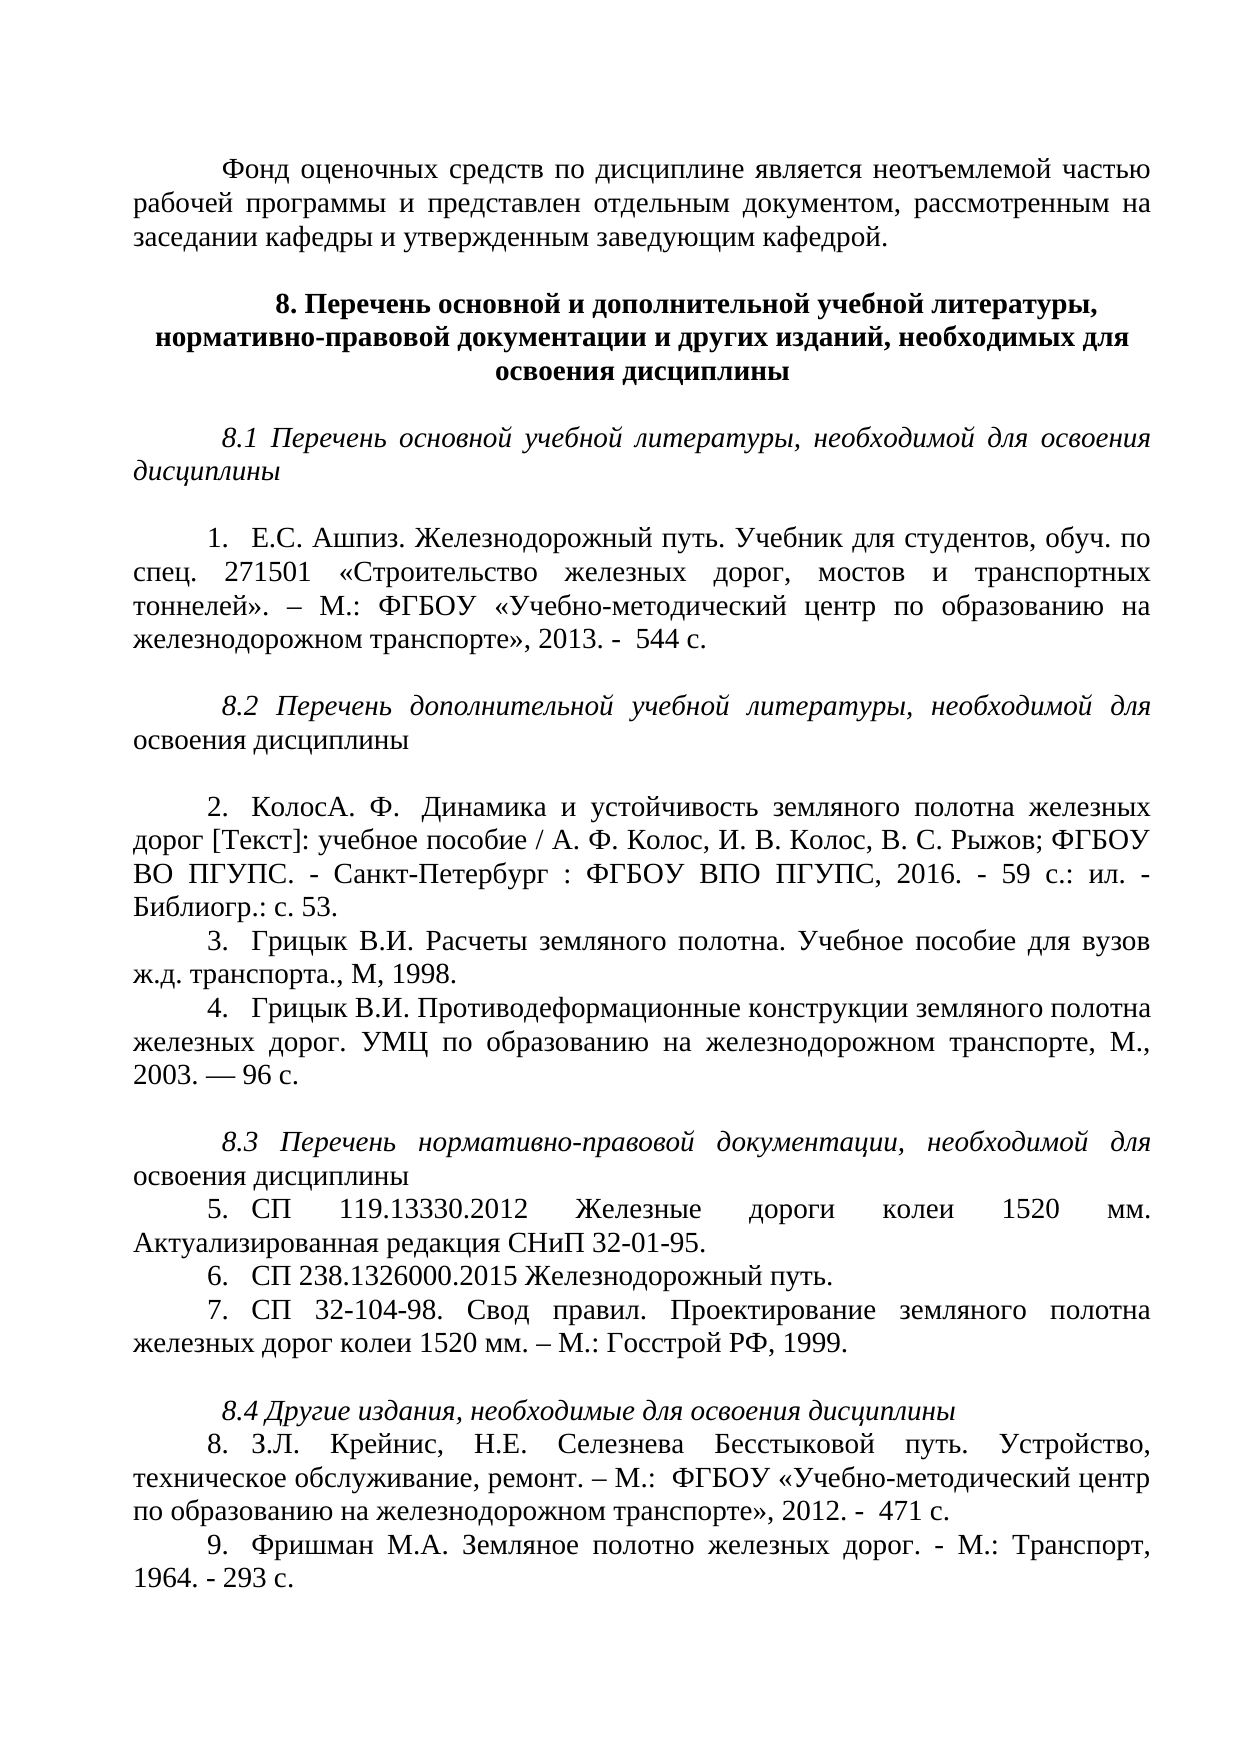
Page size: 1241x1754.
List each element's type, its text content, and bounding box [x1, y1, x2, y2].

text 8.2 Перечень дополнительной учебной литературы, необходимой для освоения дисциплины [133, 688, 1152, 755]
list СП 32-104-98. Свод правил. Проектирование земляного полотна железных дорог колеи 1520 мм. – М.: Госстрой РФ, 1999. [133, 1292, 1152, 1359]
list СП 119.13330.2012 Железные дороги колеи 1520 мм. Актуализированная редакция СНиП 32-01-95. [133, 1191, 1152, 1258]
list Фришман М.А. Земляное полотно железных дорог. - М.: Транспорт, 1964. - 293 с. [133, 1527, 1152, 1594]
text 8. Перечень основной и дополнительной учебной литературы, нормативно-правовой документации и других изданий, необходимых для освоения дисциплины [133, 286, 1152, 386]
text 8.4 Другие издания, необходимые для освоения дисциплины [133, 1393, 1152, 1426]
list СП 238.1326000.2015 Железнодорожный путь. [133, 1258, 1152, 1292]
text 8.3 Перечень нормативно-правовой документации, необходимой для освоения дисциплины [133, 1124, 1152, 1191]
list КолосА. Ф. Динамика и устойчивость земляного полотна железных дорог [Текст]: учебное пособие / А. Ф. Колос, И. В. Колос, В. С. Рыжов; ФГБОУ ВО ПГУПС. - Санкт-Петербург : ФГБОУ ВПО ПГУПС, 2016. - 59 с.: ил. - Библиогр.: с. 53. [133, 789, 1152, 923]
list Грицык В.И. Расчеты земляного полотна. Учебное пособие для вузов ж.д. транспорта., М, 1998. [133, 923, 1152, 990]
text 8.1 Перечень основной учебной литературы, необходимой для освоения дисциплины [133, 420, 1152, 487]
list Грицык В.И. Противодеформационные конструкции земляного полотна железных дорог. УМЦ по образованию на железнодорожном транспорте, М., 2003. — 96 с. [133, 990, 1152, 1091]
list Е.С. Ашпиз. Железнодорожный путь. Учебник для студентов, обуч. по спец. 271501 «Строительство железных дорог, мостов и транспортных тоннелей». – М.: ФГБОУ «Учебно-методический центр по образованию на железнодорожном транспорте», 2013. - 544 с. [133, 521, 1152, 655]
text Фонд оценочных средств по дисциплине является неотъемлемой частью рабочей программы и представлен отдельным документом, рассмотренным на заседании кафедры и утвержденным заведующим кафедрой. [133, 152, 1152, 252]
list З.Л. Крейнис, Н.Е. Селезнева Бесстыковой путь. Устройство, техническое обслуживание, ремонт. – М.: ФГБОУ «Учебно-методический центр по образованию на железнодорожном транспорте», 2012. - 471 с. [133, 1426, 1152, 1527]
